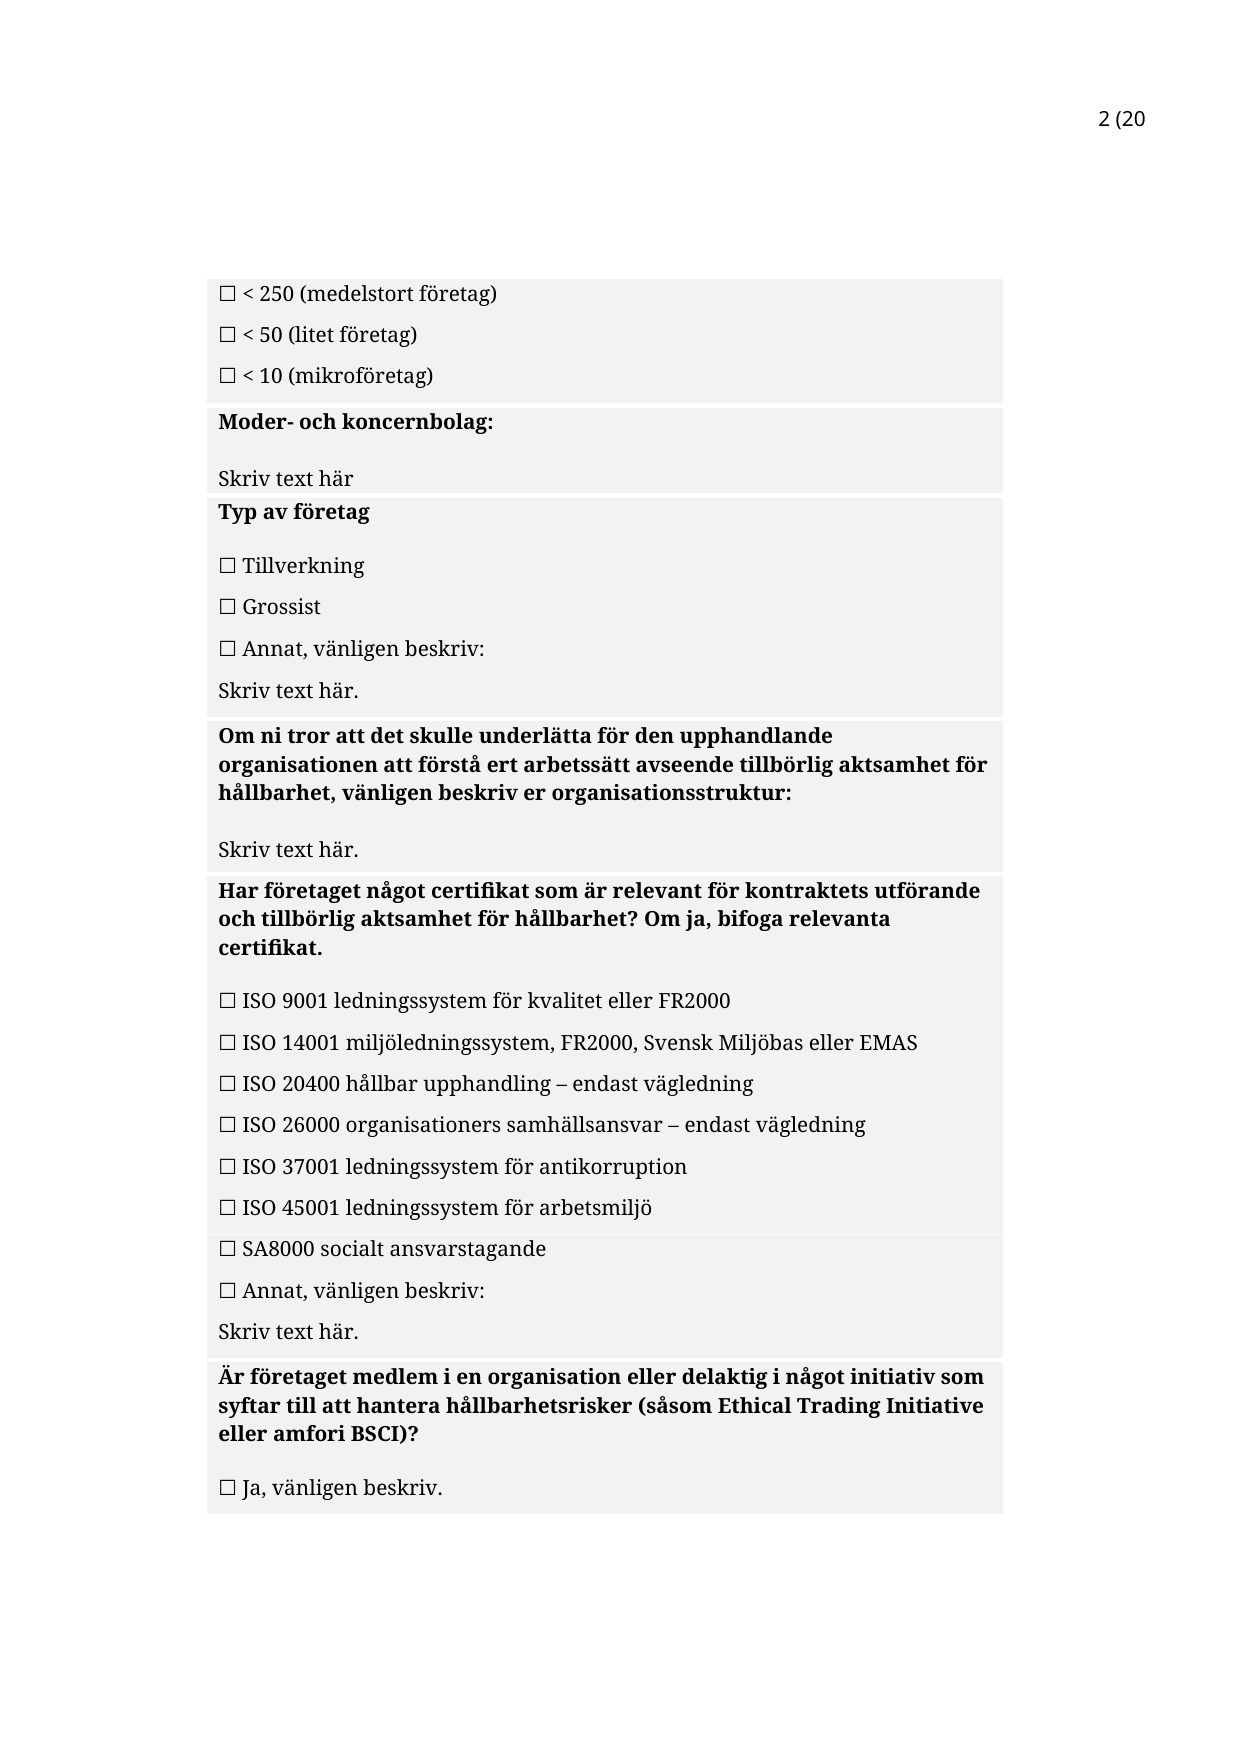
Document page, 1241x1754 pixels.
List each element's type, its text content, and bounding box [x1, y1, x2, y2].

table_cell ISO 26000 organisationers samhällsansvar – endast vägledning [207, 1111, 1003, 1152]
table_cell < 250 (medelstort företag) [207, 279, 1003, 320]
table_cell ISO 45001 ledningssystem för arbetsmiljö [207, 1193, 1003, 1234]
table_cell [207, 835, 1003, 871]
table_cell Tillverkning [207, 551, 1003, 592]
table_cell Annat, vänligen beskriv: [207, 1276, 1003, 1317]
table_cell Ja, vänligen beskriv. [207, 1473, 1003, 1514]
table_cell ISO 20400 hållbar upphandling – endast vägledning [207, 1069, 1003, 1111]
table_cell ISO 37001 ledningssystem för antikorruption [207, 1152, 1003, 1193]
table_cell < 10 (mikroföretag) [207, 361, 1003, 403]
table_cell Har företaget något certifikat som är relevant för kontraktets utförande och tillbörlig aktsamhet för hållbarhet? Om ja, bifoga relevanta certifikat. [207, 876, 1003, 986]
table_cell SA8000 socialt ansvarstagande [207, 1235, 1003, 1276]
table_cell Annat, vänligen beskriv: [207, 634, 1003, 717]
table_cell [207, 1317, 1003, 1358]
table_cell Om ni tror att det skulle underlätta för den upphandlande organisationen att förstå ert arbetssätt avseende tillbörlig aktsamhet för hållbarhet, vänligen beskriv er organisationsstruktur: [207, 721, 1003, 835]
table_cell Moder- och koncernbolag: [207, 408, 1003, 493]
table_cell < 50 (litet företag) [207, 320, 1003, 361]
table_cell Typ av företag [207, 498, 1003, 551]
table_cell Grossist [207, 592, 1003, 634]
table_cell Är företaget medlem i en organisation eller delaktig i något initiativ som syftar till att hantera hållbarhetsrisker (såsom Ethical Trading Initiative eller amfori BSCI)? [207, 1362, 1003, 1473]
table_cell ISO 9001 ledningssystem för kvalitet eller FR2000 [207, 986, 1003, 1028]
table_cell ISO 14001 miljöledningssystem, FR2000, Svensk Miljöbas eller EMAS [207, 1028, 1003, 1069]
